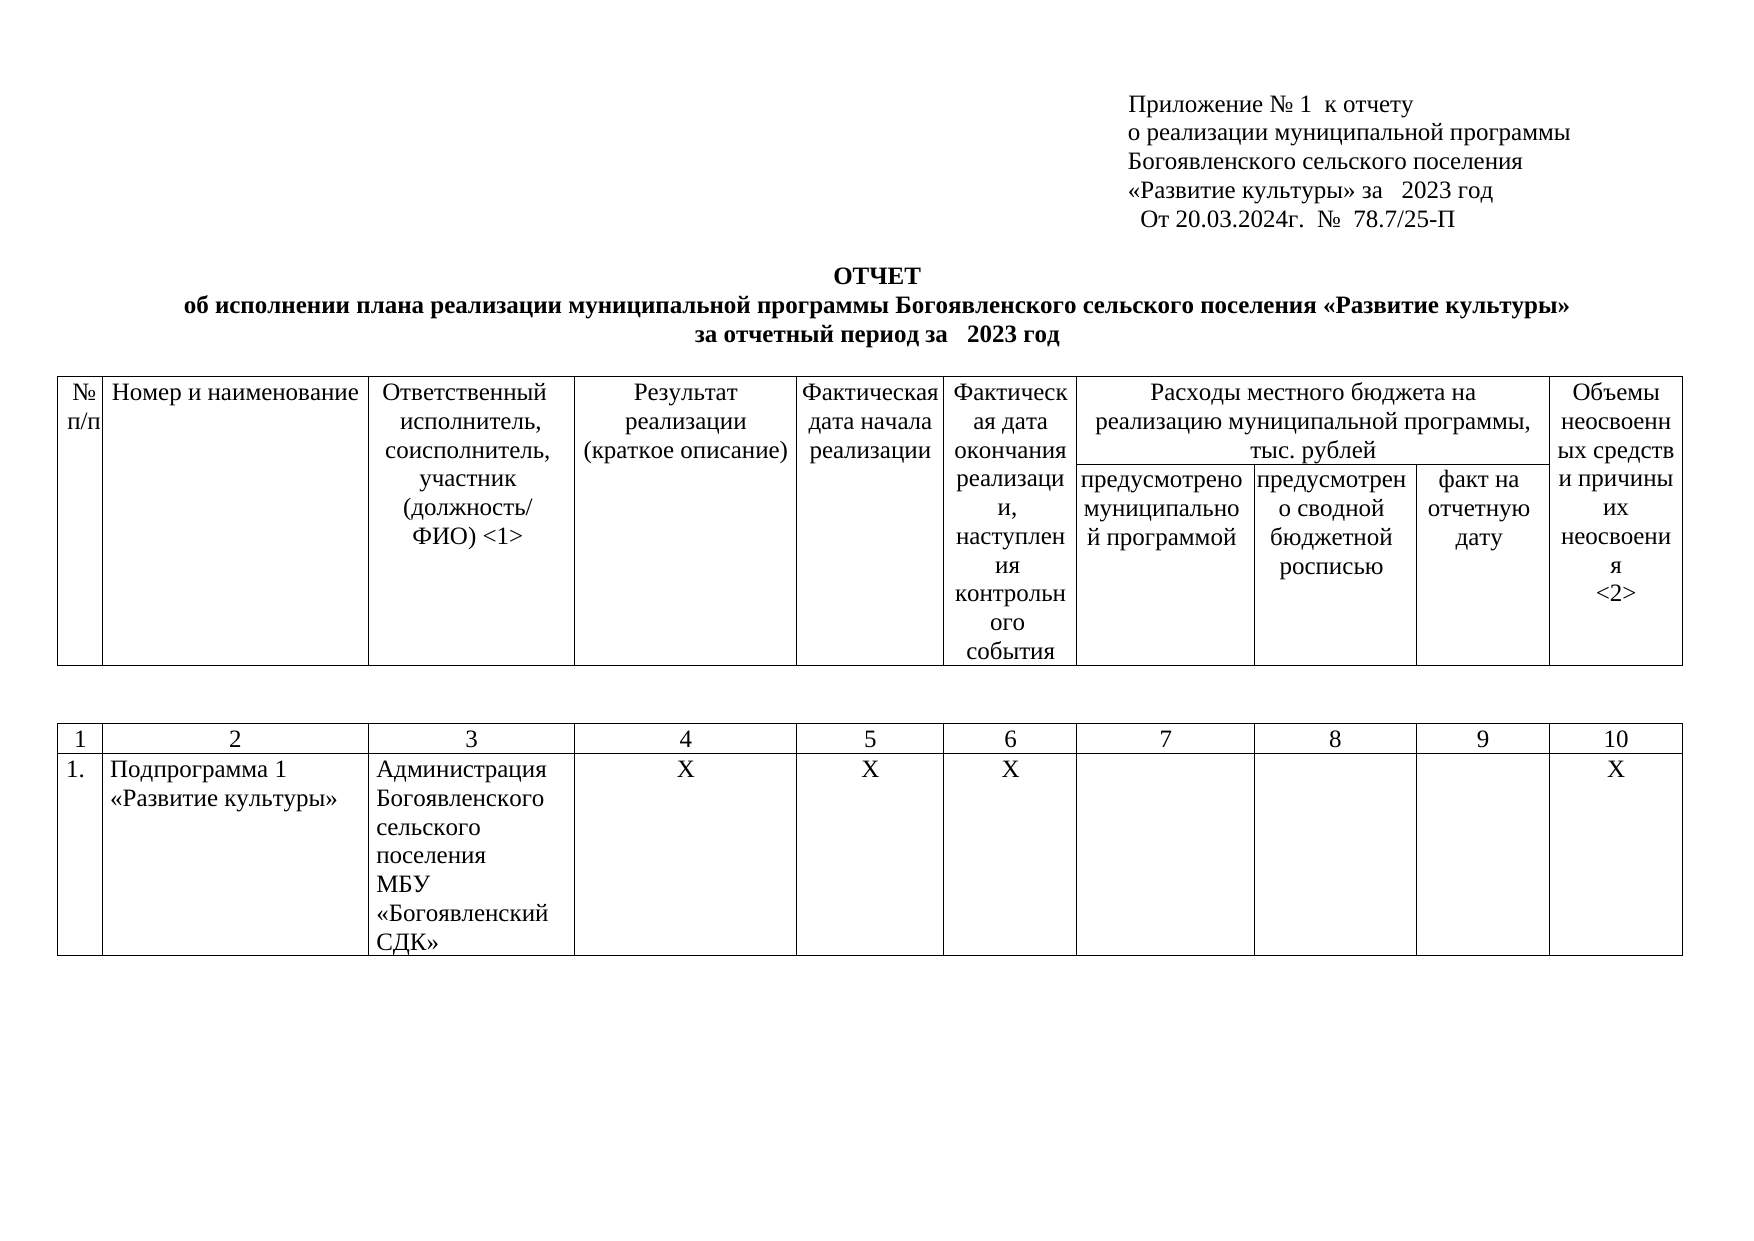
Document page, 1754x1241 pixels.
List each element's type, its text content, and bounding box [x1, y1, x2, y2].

table_cell X [575, 754, 796, 955]
table_cell 1. [58, 754, 102, 955]
text «Развитие культуры» за 2023 год [1128, 175, 1660, 204]
table_header Фактическая дата окончания реализации, наступления контрольного события [944, 377, 1076, 665]
text Богоявленского сельского поселения [1128, 146, 1660, 175]
table_cell предусмотрено муниципальной программой [1077, 465, 1254, 665]
table_header 5 [797, 724, 943, 753]
text Приложение № 1 к отчету [94, 89, 1660, 117]
table_cell Подпрограмма 1 «Развитие культуры» [103, 754, 368, 955]
table_cell X [797, 754, 943, 955]
table_header Номер и наименование [103, 377, 368, 665]
table_header 10 [1550, 724, 1682, 753]
table_header Объемы неосвоенных средств и причины их неосвоения <2> [1550, 377, 1682, 665]
table_cell [1077, 754, 1254, 955]
text От 20.03.2024г. № 78.7/25-П [1128, 204, 1660, 232]
table_header 3 [369, 724, 574, 753]
table_cell Х [1550, 754, 1682, 955]
table_cell предусмотрено сводной бюджетной росписью [1255, 465, 1416, 665]
table_cell X [944, 754, 1076, 955]
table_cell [369, 754, 574, 955]
table_header 7 [1077, 724, 1254, 753]
table_cell факт на отчетную дату [1417, 465, 1549, 665]
table_header Фактическая дата начала реализации [797, 377, 943, 665]
table_header Результат реализации (краткое описание) [575, 377, 796, 665]
table_header 4 [575, 724, 796, 753]
text за отчетный период за 2023 год [94, 319, 1660, 347]
text об исполнении плана реализации муниципальной программы Богоявленского сельского поселения «Развитие культуры» [94, 290, 1660, 319]
text ОТЧЕТ [94, 261, 1660, 290]
table_header 1 [58, 724, 102, 753]
table_header 8 [1255, 724, 1416, 753]
table_cell [1417, 754, 1549, 955]
table_header 9 [1417, 724, 1549, 753]
table_header 6 [944, 724, 1076, 753]
table_header Ответственный исполнитель, соисполнитель, участник (должность/ ФИО) <1> [369, 377, 574, 665]
text о реализации муниципальной программы [1128, 117, 1660, 146]
table_cell [1255, 754, 1416, 955]
table_header 2 [103, 724, 368, 753]
table_header № п/п [58, 377, 102, 665]
table_header Расходы местного бюджета на реализацию муниципальной программы, тыс. рублей [1077, 377, 1549, 463]
